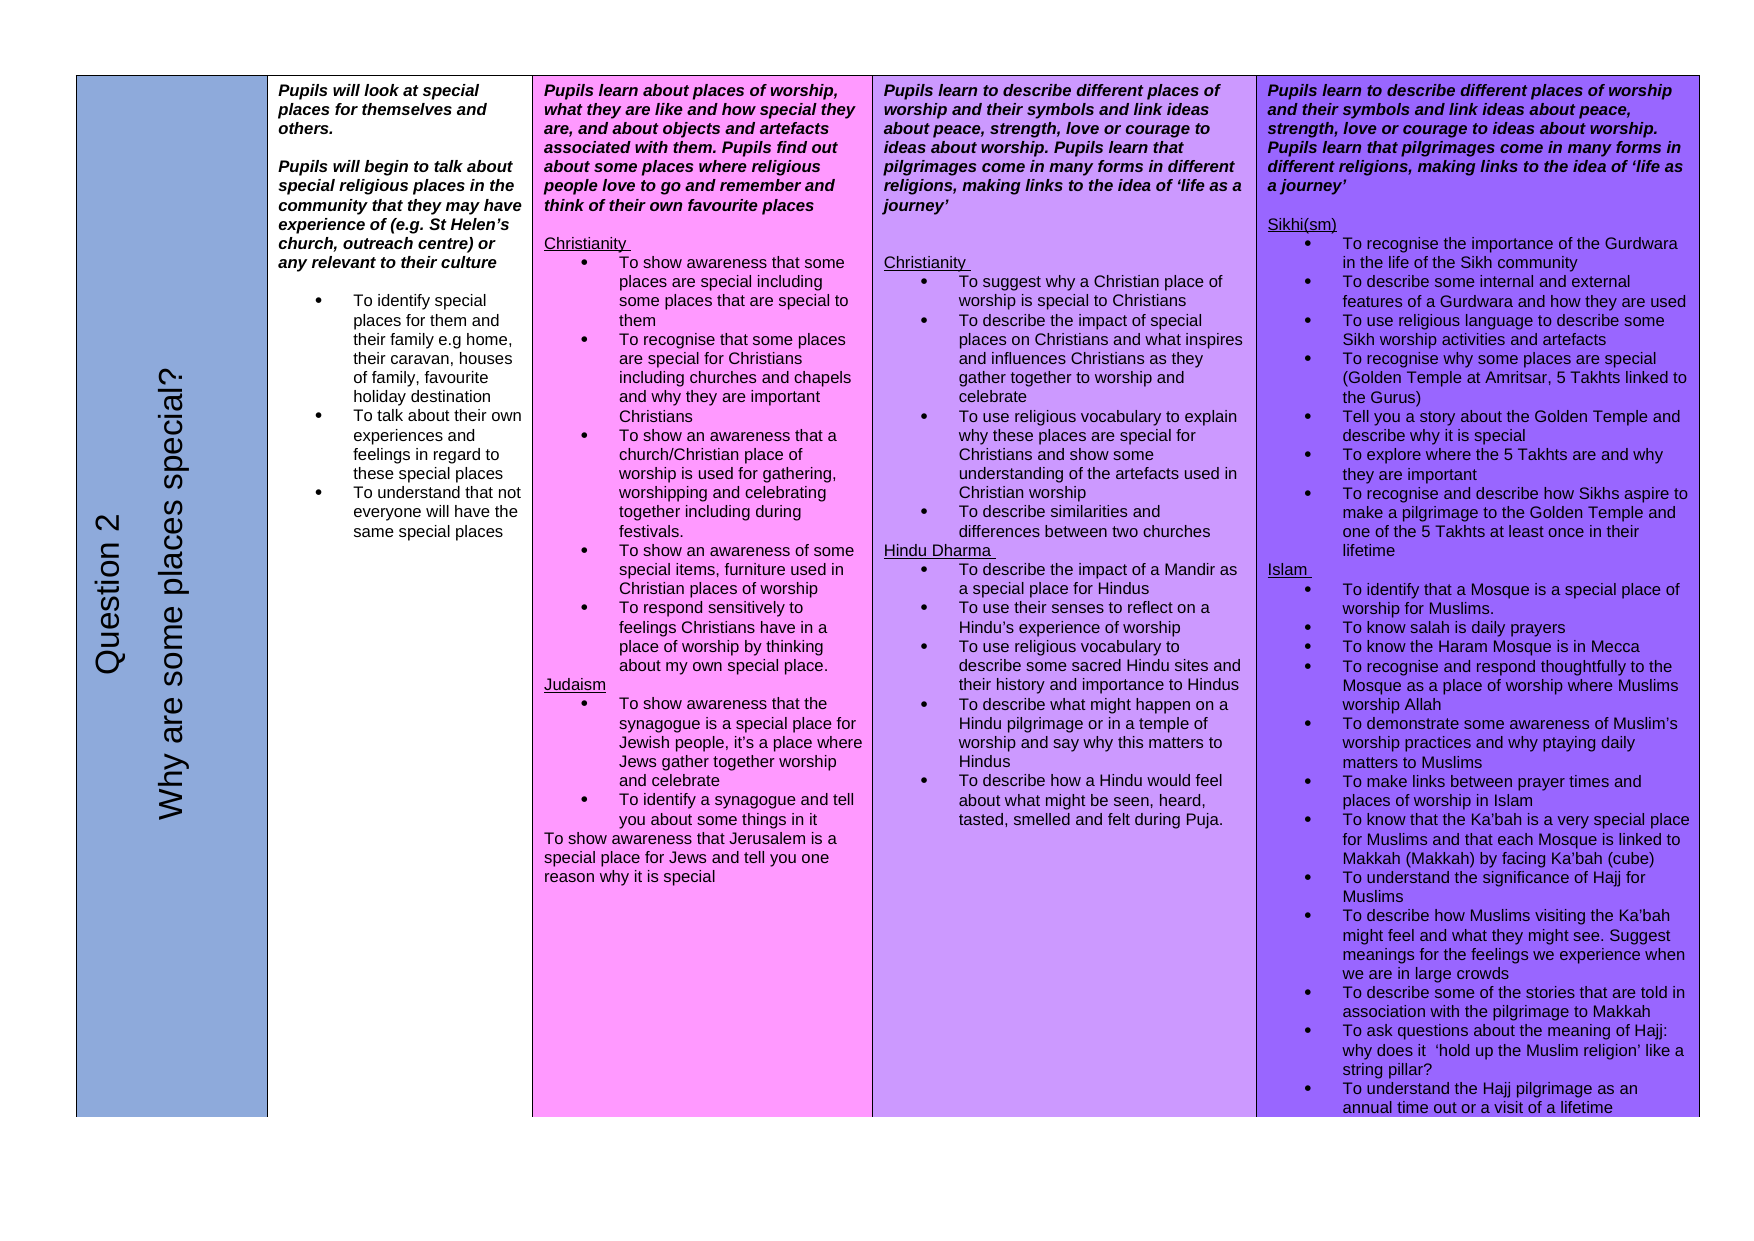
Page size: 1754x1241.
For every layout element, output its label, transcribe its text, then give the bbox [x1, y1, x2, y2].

table_cell Pupils learn to describe different places of worship and their symbols and link ideas about peace, strength, love or courage to ideas about worship. Pupils learn that pilgrimages come in many forms in different religions, making links to the idea of ‘life as a journey’ Christianity To suggest why a Christian place of worship is special to Christians To describe the impact of special places on Christians and what inspires and influences Christians as they gather together to worship and celebrate To use religious vocabulary to explain why these places are special for Christians and show some understanding of the artefacts used in Christian worship To describe similarities and differences between two churches Hindu Dharma To describe the impact of a Mandir as a special place for Hindus To use their senses to reflect on a Hindu’s experience of worship To use religious vocabulary to describe some sacred Hindu sites and their history and importance to Hindus To describe what might happen on a Hindu pilgrimage or in a temple of worship and say why this matters to Hindus To describe how a Hindu would feel about what might be seen, heard, tasted, smelled and felt during Puja. [873, 76, 1256, 1117]
table_cell Pupils learn about places of worship, what they are like and how special they are, and about objects and artefacts associated with them. Pupils find out about some places where religious people love to go and remember and think of their own favourite places Christianity To show awareness that some places are special including some places that are special to them To recognise that some places are special for Christians including churches and chapels and why they are important Christians To show an awareness that a church/Christian place of worship is used for gathering, worshipping and celebrating together including during festivals. To show an awareness of some special items, furniture used in Christian places of worship To respond sensitively to feelings Christians have in a place of worship by thinking about my own special place. Judaism To show awareness that the synagogue is a special place for Jewish people, it’s a place where Jews gather together worship and celebrate To identify a synagogue and tell you about some things in it To show awareness that Jerusalem is a special place for Jews and tell you one reason why it is special [533, 76, 872, 1117]
table_cell Pupils will look at special places for themselves and others. Pupils will begin to talk about special religious places in the community that they may have experience of (e.g. St Helen’s church, outreach centre) or any relevant to their culture To identify special places for them and their family e.g home, their caravan, houses of family, favourite holiday destination To talk about their own experiences and feelings in regard to these special places To understand that not everyone will have the same special places [268, 76, 532, 1117]
table_cell Pupils learn to describe different places of worship and their symbols and link ideas about peace, strength, love or courage to ideas about worship. Pupils learn that pilgrimages come in many forms in different religions, making links to the idea of ‘life as a journey’ Sikhi(sm) To recognise the importance of the Gurdwara in the life of the Sikh community To describe some internal and external features of a Gurdwara and how they are used To use religious language to describe some Sikh worship activities and artefacts To recognise why some places are special (Golden Temple at Amritsar, 5 Takhts linked to the Gurus) Tell you a story about the Golden Temple and describe why it is special To explore where the 5 Takhts are and why they are important To recognise and describe how Sikhs aspire to make a pilgrimage to the Golden Temple and one of the 5 Takhts at least once in their lifetime Islam To identify that a Mosque is a special place of worship for Muslims. To know salah is daily prayers To know the Haram Mosque is in Mecca To recognise and respond thoughtfully to the Mosque as a place of worship where Muslims worship Allah To demonstrate some awareness of Muslim’s worship practices and why ptaying daily matters to Muslims To make links between prayer times and places of worship in Islam To know that the Ka’bah is a very special place for Muslims and that each Mosque is linked to Makkah (Makkah) by facing Ka’bah (cube) To understand the significance of Hajj for Muslims To describe how Muslims visiting the Ka’bah might feel and what they might see. Suggest meanings for the feelings we experience when we are in large crowds To describe some of the stories that are told in association with the pilgrimage to Makkah To ask questions about the meaning of Hajj: why does it ‘hold up the Muslim religion’ like a string pillar? To understand the Hajj pilgrimage as an annual time out or a visit of a lifetime [1257, 76, 1699, 1117]
table_cell Question 2 Why are some places special? [77, 76, 267, 1117]
